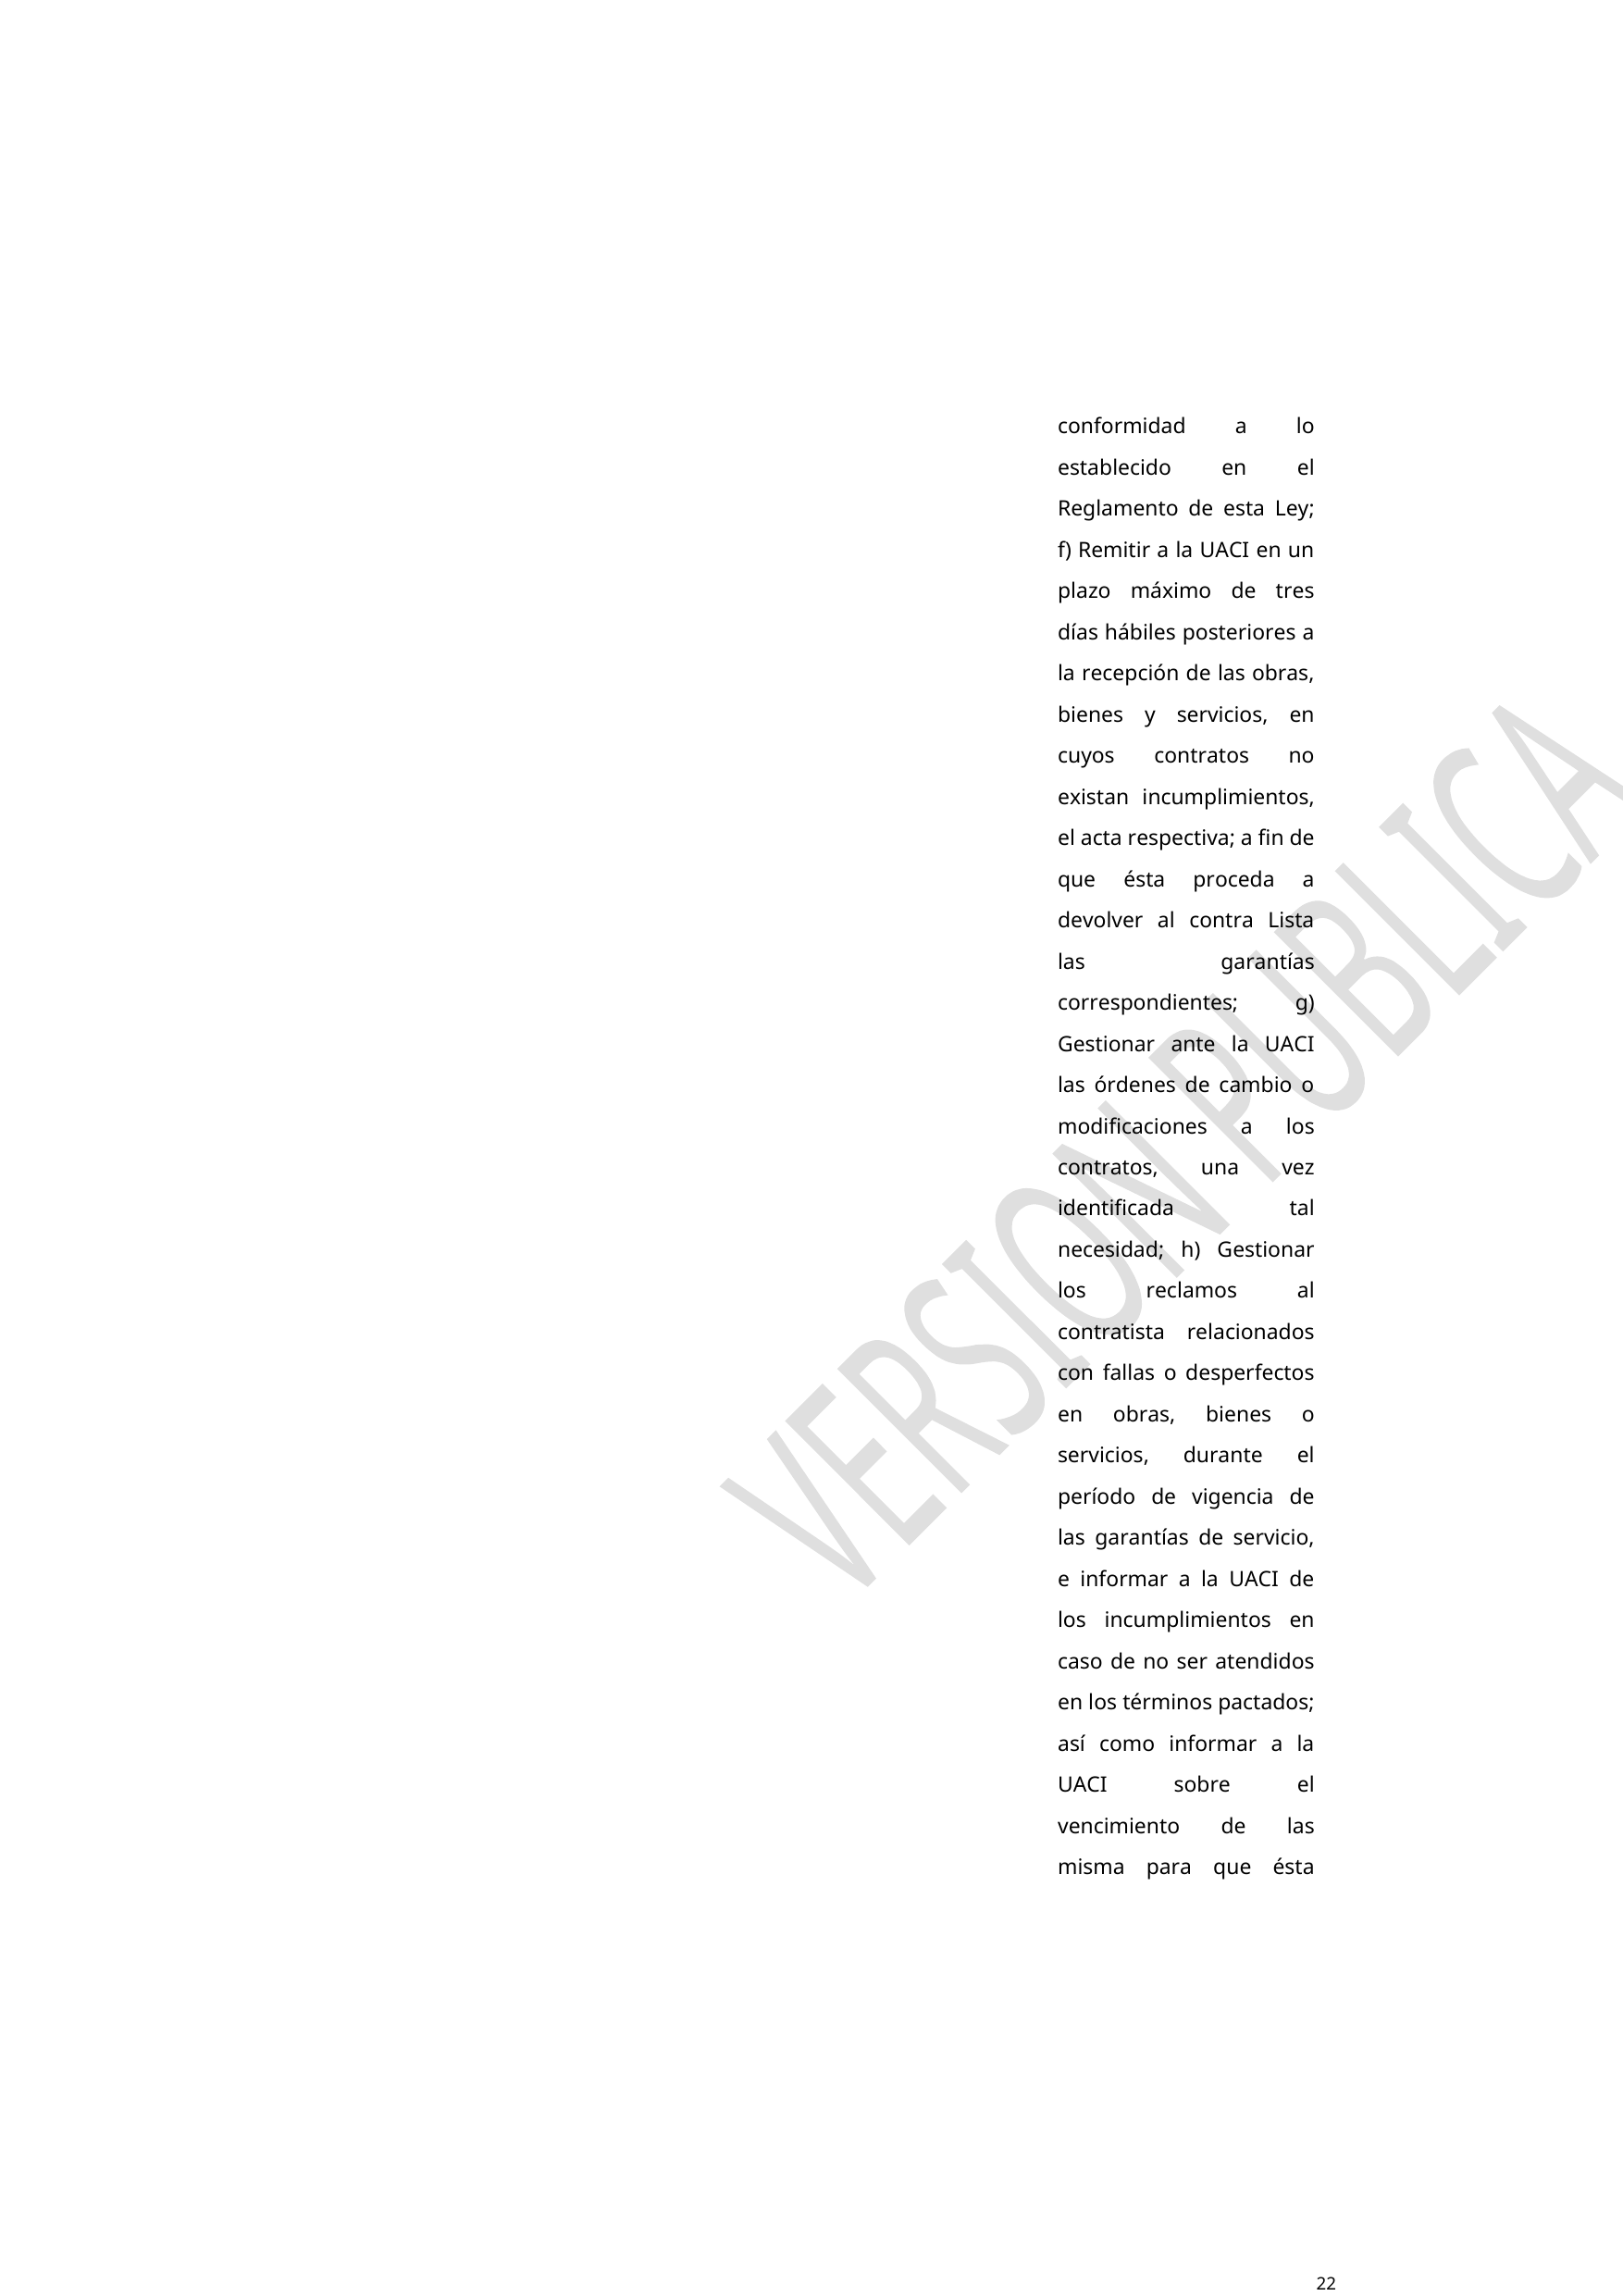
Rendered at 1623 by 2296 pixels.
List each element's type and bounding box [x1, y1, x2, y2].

text [1058, 401, 1315, 1882]
